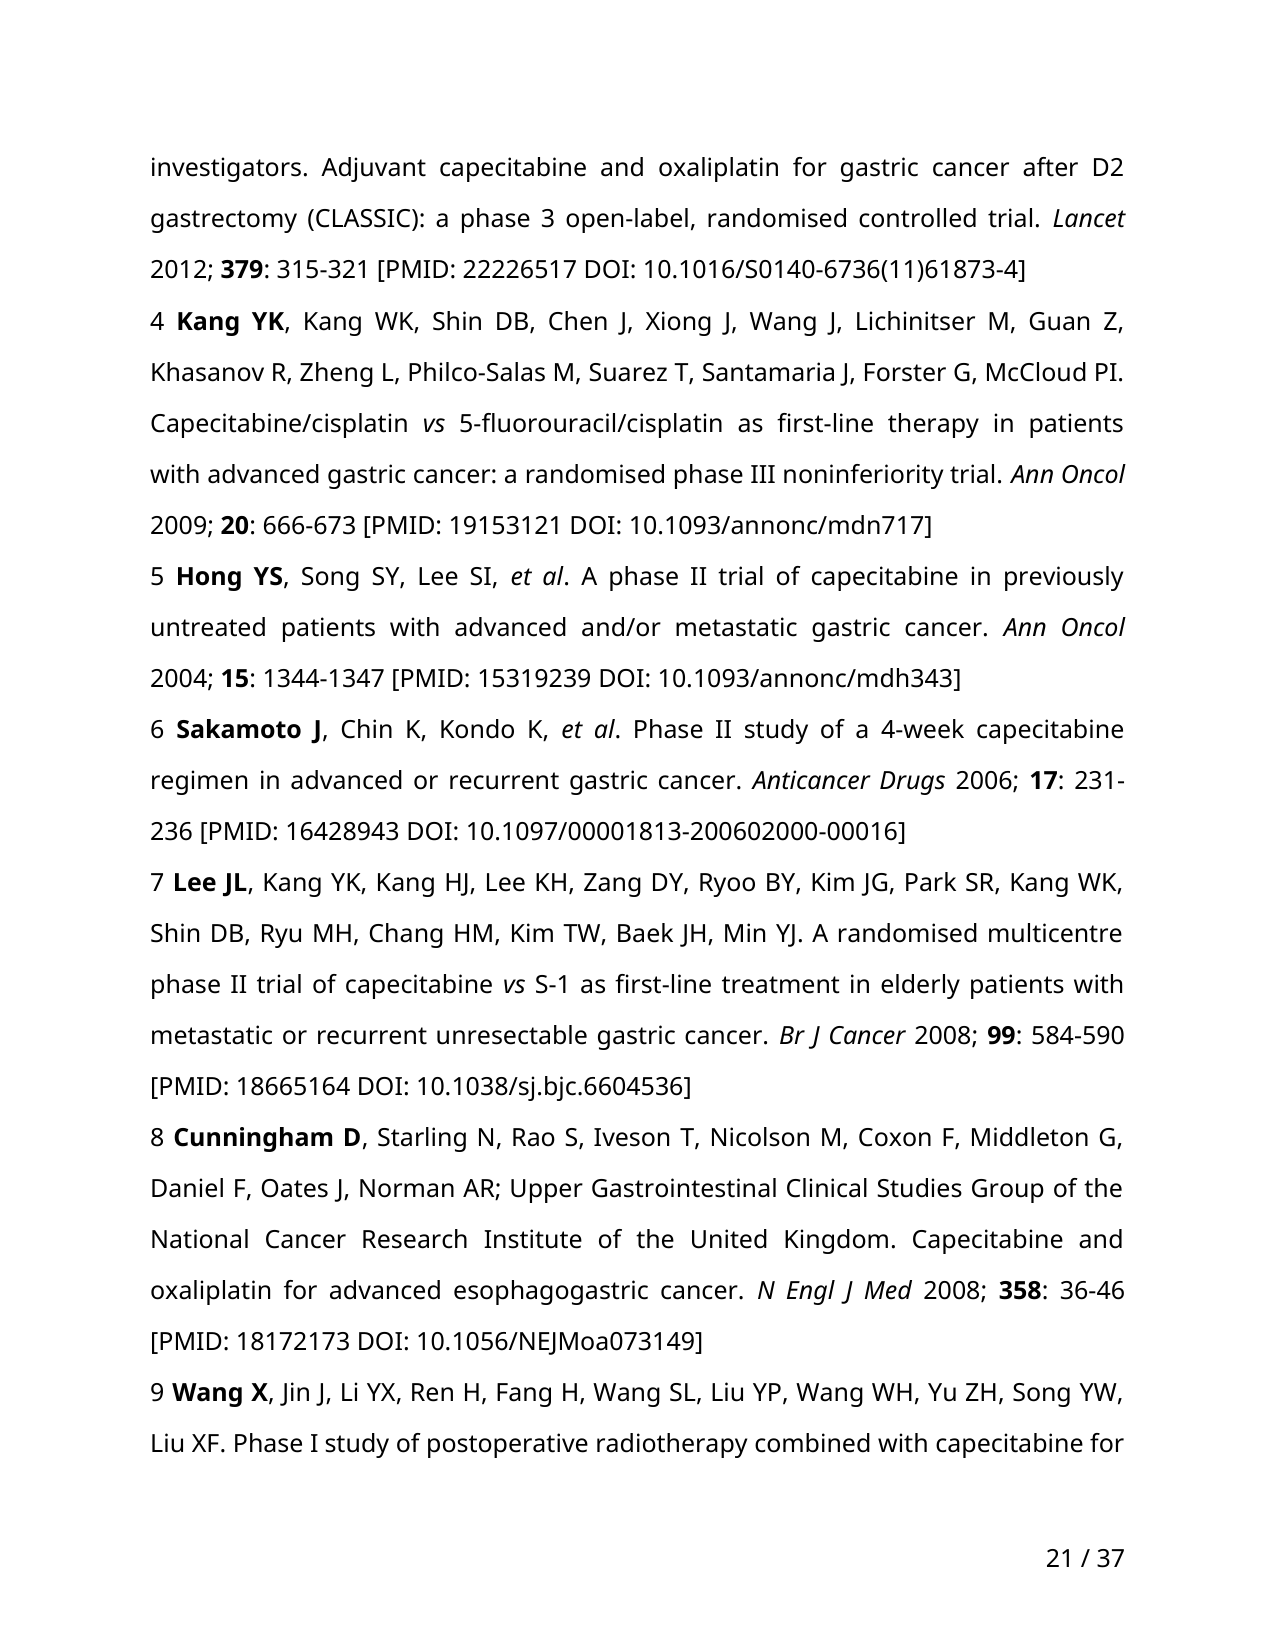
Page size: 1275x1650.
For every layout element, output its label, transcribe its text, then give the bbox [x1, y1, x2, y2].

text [150, 1375, 1125, 1460]
text 8 Cunningham D, Starling N, Rao S, Iveson T, Nicolson M, Coxon F, Middleton G, Daniel F, Oates J, Norman AR; Upper Gastrointestinal Clinical Studies Group of the National Cancer Research Institute of the United Kingdom. Capecitabine and oxaliplatin for advanced esophagogastric cancer. N Engl J Med 2008; 358: 36-46 [PMID: 18172173 DOI: 10.1056/NEJMoa073149] [150, 1120, 1125, 1358]
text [150, 150, 1125, 286]
text 4 Kang YK, Kang WK, Shin DB, Chen J, Xiong J, Wang J, Lichinitser M, Guan Z, Khasanov R, Zheng L, Philco-Salas M, Suarez T, Santamaria J, Forster G, McCloud PI. Capecitabine/cisplatin vs 5-fluorouracil/cisplatin as first-line therapy in patients with advanced gastric cancer: a randomised phase III noninferiority trial. Ann Oncol 2009; 20: 666-673 [PMID: 19153121 DOI: 10.1093/annonc/mdn717] [150, 303, 1125, 541]
text 5 Hong YS, Song SY, Lee SI, et al. A phase II trial of capecitabine in previously untreated patients with advanced and/or metastatic gastric cancer. Ann Oncol 2004; 15: 1344-1347 [PMID: 15319239 DOI: 10.1093/annonc/mdh343] [150, 558, 1125, 694]
text 6 Sakamoto J, Chin K, Kondo K, et al. Phase II study of a 4-week capecitabine regimen in advanced or recurrent gastric cancer. Anticancer Drugs 2006; 17: 231-236 [PMID: 16428943 DOI: 10.1097/00001813-200602000-00016] [150, 711, 1125, 848]
text 7 Lee JL, Kang YK, Kang HJ, Lee KH, Zang DY, Ryoo BY, Kim JG, Park SR, Kang WK, Shin DB, Ryu MH, Chang HM, Kim TW, Baek JH, Min YJ. A randomised multicentre phase II trial of capecitabine vs S-1 as first-line treatment in elderly patients with metastatic or recurrent unresectable gastric cancer. Br J Cancer 2008; 99: 584-590 [PMID: 18665164 DOI: 10.1038/sj.bjc.6604536] [150, 864, 1125, 1103]
